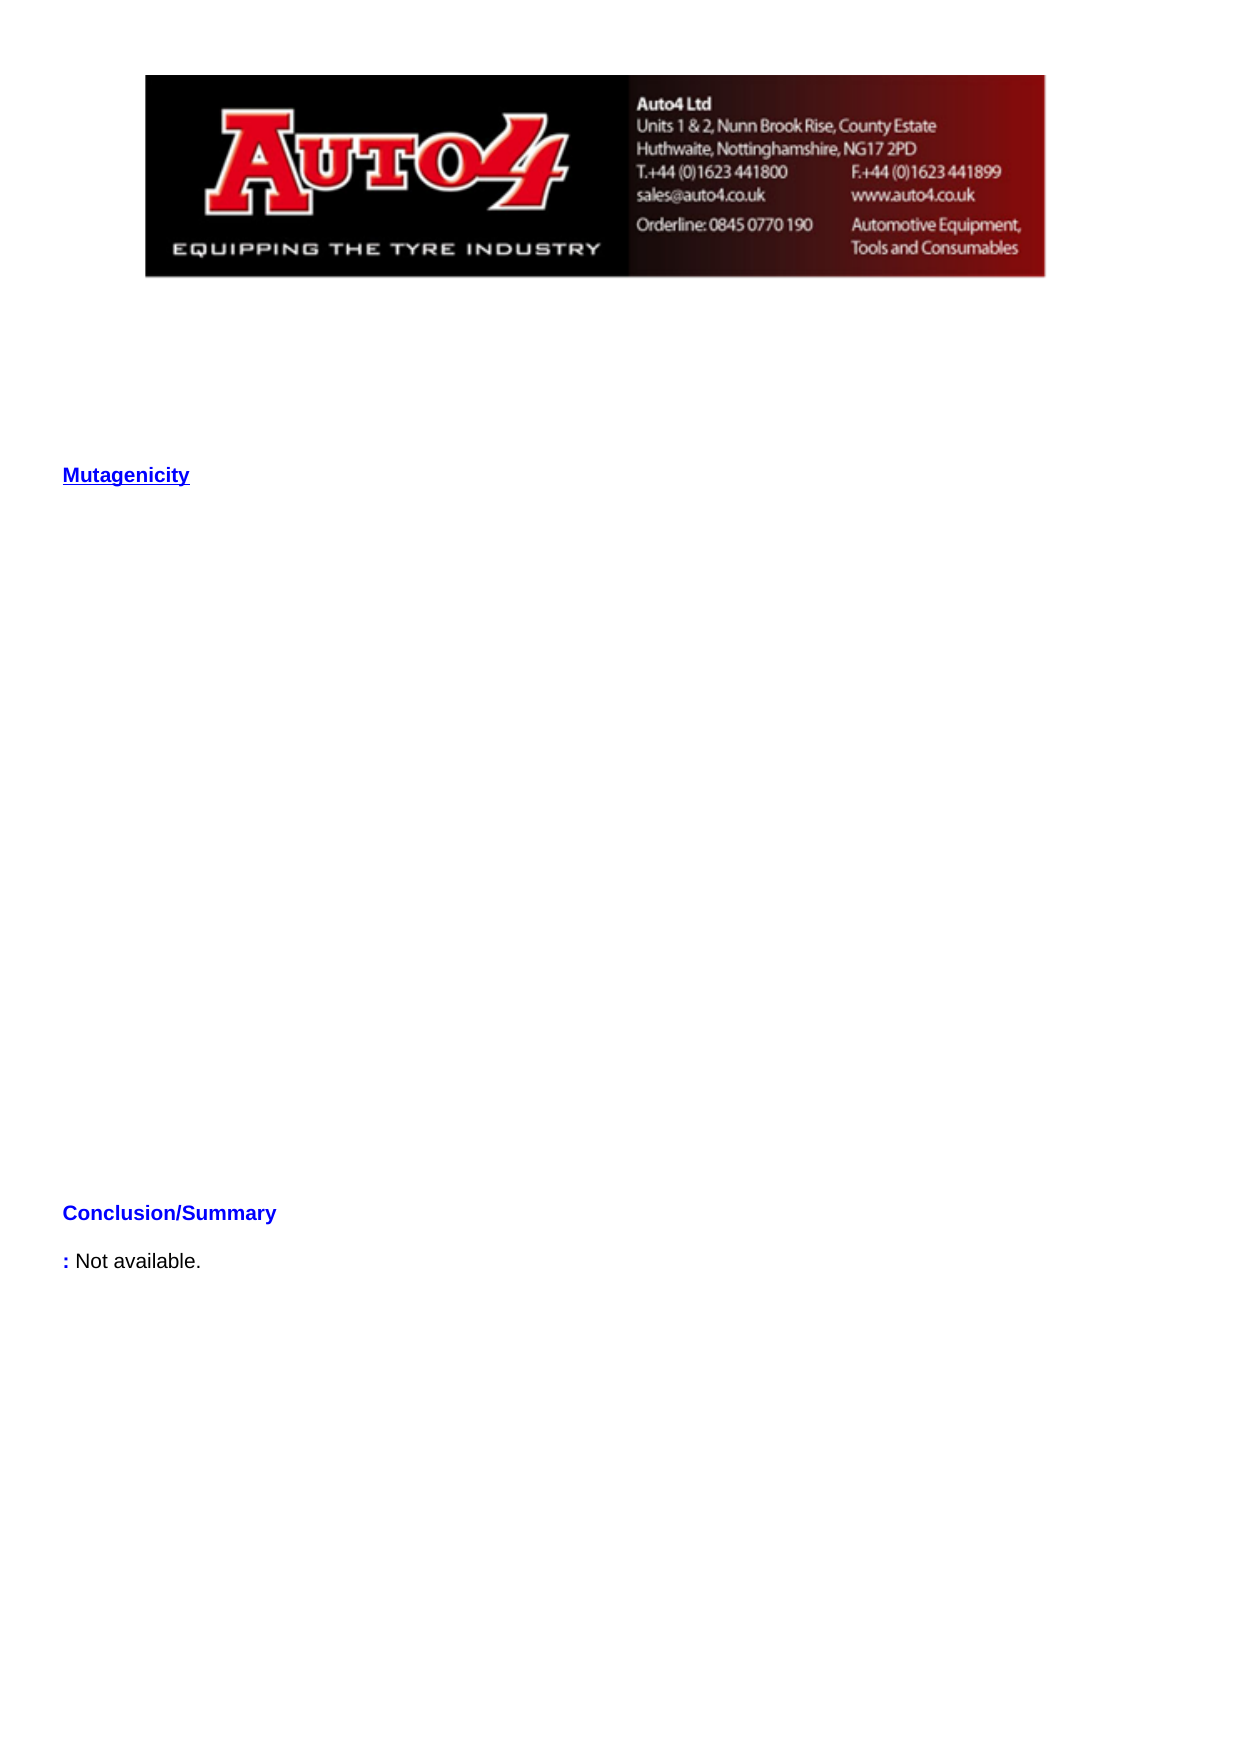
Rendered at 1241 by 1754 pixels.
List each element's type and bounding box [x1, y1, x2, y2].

picture [145, 75, 1048, 280]
